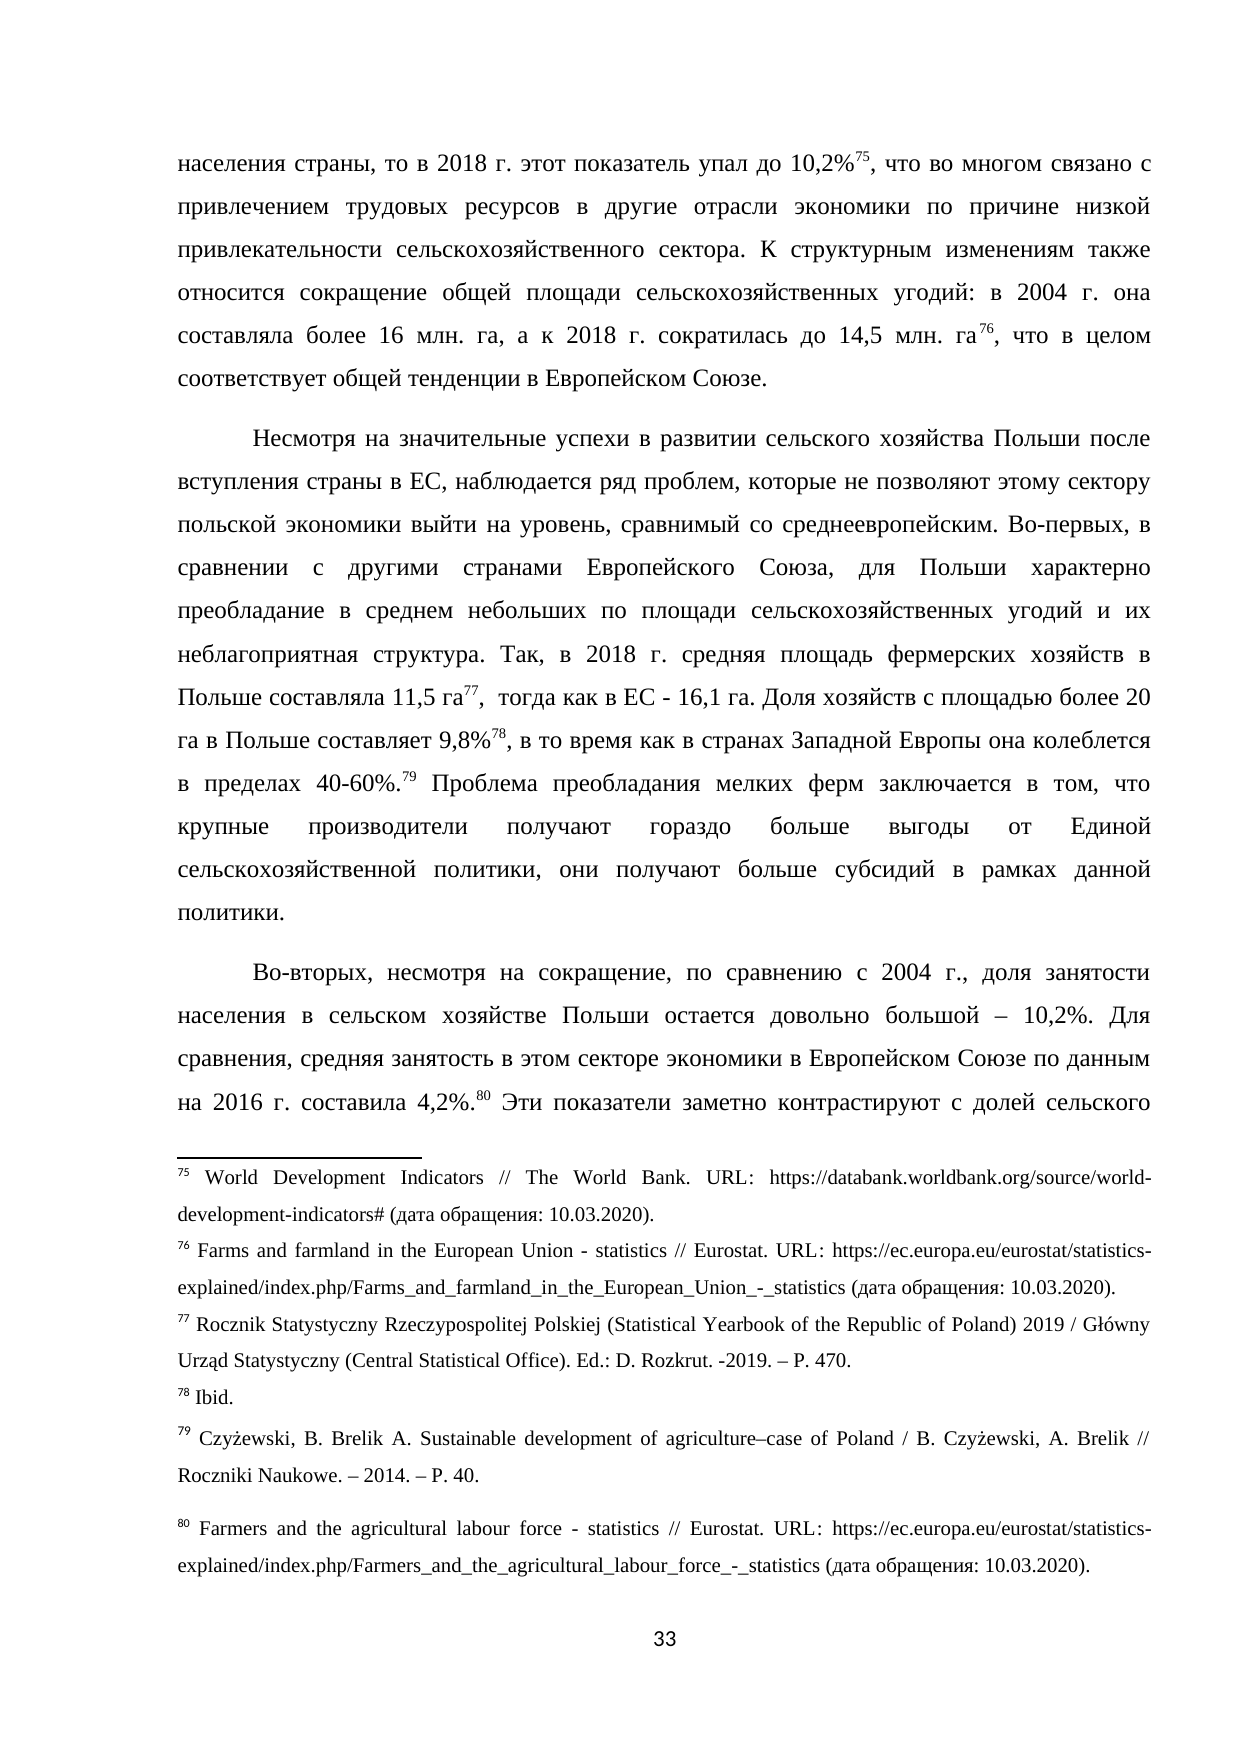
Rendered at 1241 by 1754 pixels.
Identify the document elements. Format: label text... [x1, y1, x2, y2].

text Во-вторых, несмотря на сокращение, по сравнению с 2004 г., доля занятости населения в сельском хозяйстве Польши остается довольно большой – 10,2%. Для сравнения, средняя занятость в этом секторе экономики в Европейском Союзе по данным на 2016 г. составила 4,2%. Эти показатели заметно контрастируют с долей сельского хозяйства в ВВП (валовом внутреннем продукте) Польши – по данным UNECE (Европейская экономическая комиссия ООН ), в 2018 г. она составила всего 2,4%, что на 0,9% процента меньше, чем в 2005 г. Из соотношения данных показателей можно сделать вывод о низкой эффективности труда в сельском хозяйстве Польши. С точки зрения формирования валового внутреннего продукта (ВВП) Польши значение сельскохозяйственного сектора снижается. [177, 957, 1152, 1115]
text Структурные изменения также затронули занятость в сельском хозяйстве. Если в 2005 г. доля людей, занятых в этой сфере, составляла 17,3% от общего трудоспособного населения страны, то в 2018 г. этот показатель упал до 10,2%, что во многом связано с привлечением трудовых ресурсов в другие отрасли экономики по причине низкой привлекательности сельскохозяйственного сектора. К структурным изменениям также относится сокращение общей площади сельскохозяйственных угодий: в 2004 г. она составляла более 16 млн. га, а к 2018 г. сократилась до 14,5 млн. га, что в целом соответствует общей тенденции в Европейском Союзе. [177, 148, 1152, 392]
text Несмотря на значительные успехи в развитии сельского хозяйства Польши после вступления страны в ЕС, наблюдается ряд проблем, которые не позволяют этому сектору польской экономики выйти на уровень, сравнимый со среднеевропейским. Во-первых, в сравнении с другими странами Европейского Союза, для Польши характерно преобладание в среднем небольших по площади сельскохозяйственных угодий и их неблагоприятная структура. Так, в 2018 г. средняя площадь фермерских хозяйств в Польше составляла 11,5 га, тогда как в ЕС - 16,1 га. Доля хозяйств с площадью более 20 га в Польше составляет 9,8%, в то время как в странах Западной Европы она колеблется в пределах 40-60%. Проблема преобладания мелких ферм заключается в том, что крупные производители получают гораздо больше выгоды от Единой сельскохозяйственной политики, они получают больше субсидий в рамках данной политики. [177, 423, 1152, 926]
